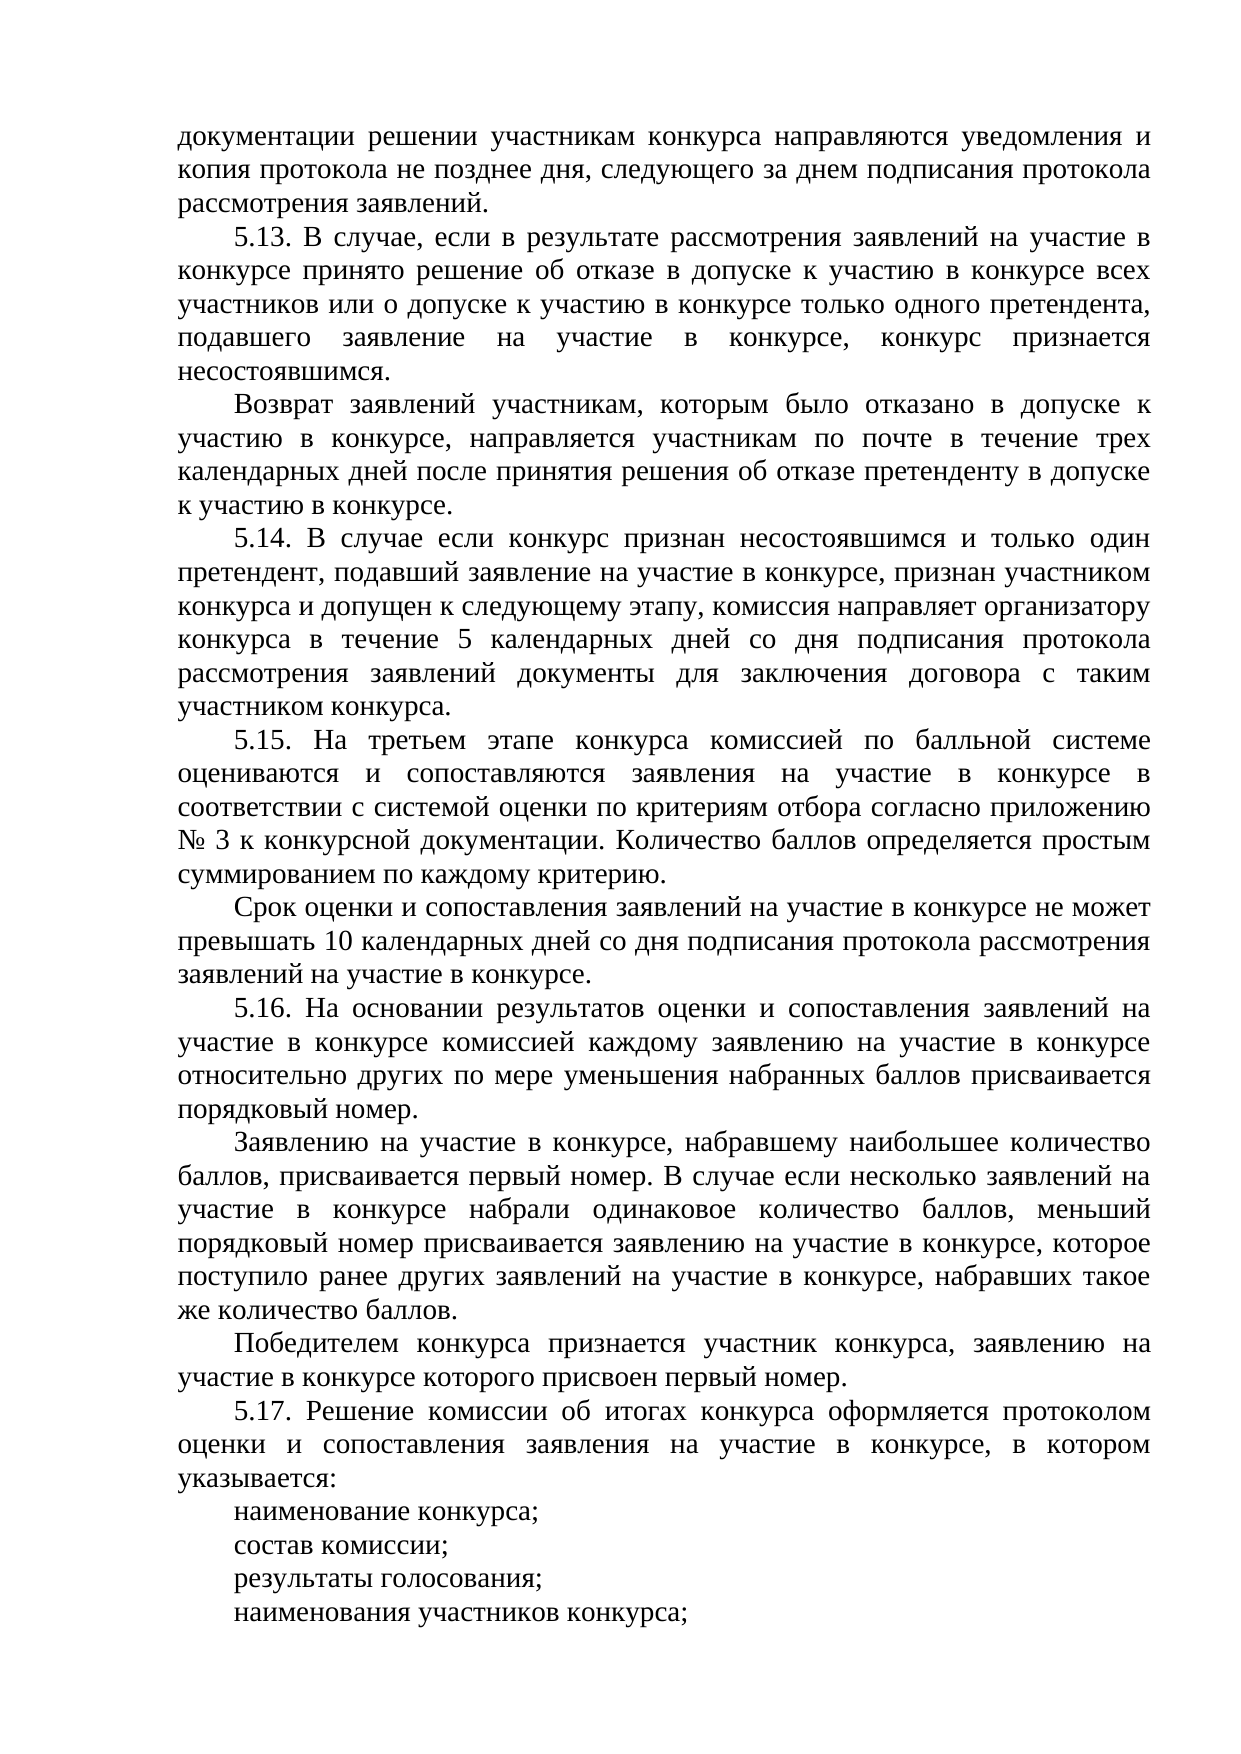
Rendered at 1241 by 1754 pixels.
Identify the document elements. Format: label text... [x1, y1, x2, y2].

text 5.17. Решение комиссии об итогах конкурса оформляется протоколом оценки и сопоставления заявления на участие в конкурсе, в котором указывается: [177, 1393, 1152, 1493]
text Возврат заявлений участникам, которым было отказано в допуске к участию в конкурсе, направляется участникам по почте в течение трех календарных дней после принятия решения об отказе претенденту в допуске к участию в конкурсе. [177, 386, 1152, 521]
text 5.14. В случае если конкурс признан несостоявшимся и только один претендент, подавший заявление на участие в конкурсе, признан участником конкурса и допущен к следующему этапу, комиссия направляет организатору конкурса в течение 5 календарных дней со дня подписания протокола рассмотрения заявлений документы для заключения договора с таким участником конкурса. [177, 521, 1152, 722]
text Срок оценки и сопоставления заявлений на участие в конкурсе не может превышать 10 календарных дней со дня подписания протокола рассмотрения заявлений на участие в конкурсе. [177, 889, 1152, 990]
text состав комиссии; [177, 1527, 1152, 1560]
text Заявлению на участие в конкурсе, набравшему наибольшее количество баллов, присваивается первый номер. В случае если несколько заявлений на участие в конкурсе набрали одинаковое количество баллов, меньший порядковый номер присваивается заявлению на участие в конкурсе, которое поступило ранее других заявлений на участие в конкурсе, набравших такое же количество баллов. [177, 1124, 1152, 1326]
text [177, 118, 1152, 219]
text 5.15. На третьем этапе конкурса комиссией по балльной системе оцениваются и сопоставляются заявления на участие в конкурсе в соответствии с системой оценки по критериям отбора согласно приложению № 3 к конкурсной документации. Количество баллов определяется простым суммированием по каждому критерию. [177, 722, 1152, 889]
text Победителем конкурса признается участник конкурса, заявлению на участие в конкурсе которого присвоен первый номер. [177, 1326, 1152, 1393]
text наименование конкурса; [177, 1493, 1152, 1527]
text 5.13. В случае, если в результате рассмотрения заявлений на участие в конкурсе принято решение об отказе в допуске к участию в конкурсе всех участников или о допуске к участию в конкурсе только одного претендента, подавшего заявление на участие в конкурсе, конкурс признается несостоявшимся. [177, 219, 1152, 386]
text 5.16. На основании результатов оценки и сопоставления заявлений на участие в конкурсе комиссией каждому заявлению на участие в конкурсе относительно других по мере уменьшения набранных баллов присваивается порядковый номер. [177, 990, 1152, 1124]
text наименования участников конкурса; [177, 1594, 1152, 1627]
text результаты голосования; [177, 1560, 1152, 1594]
